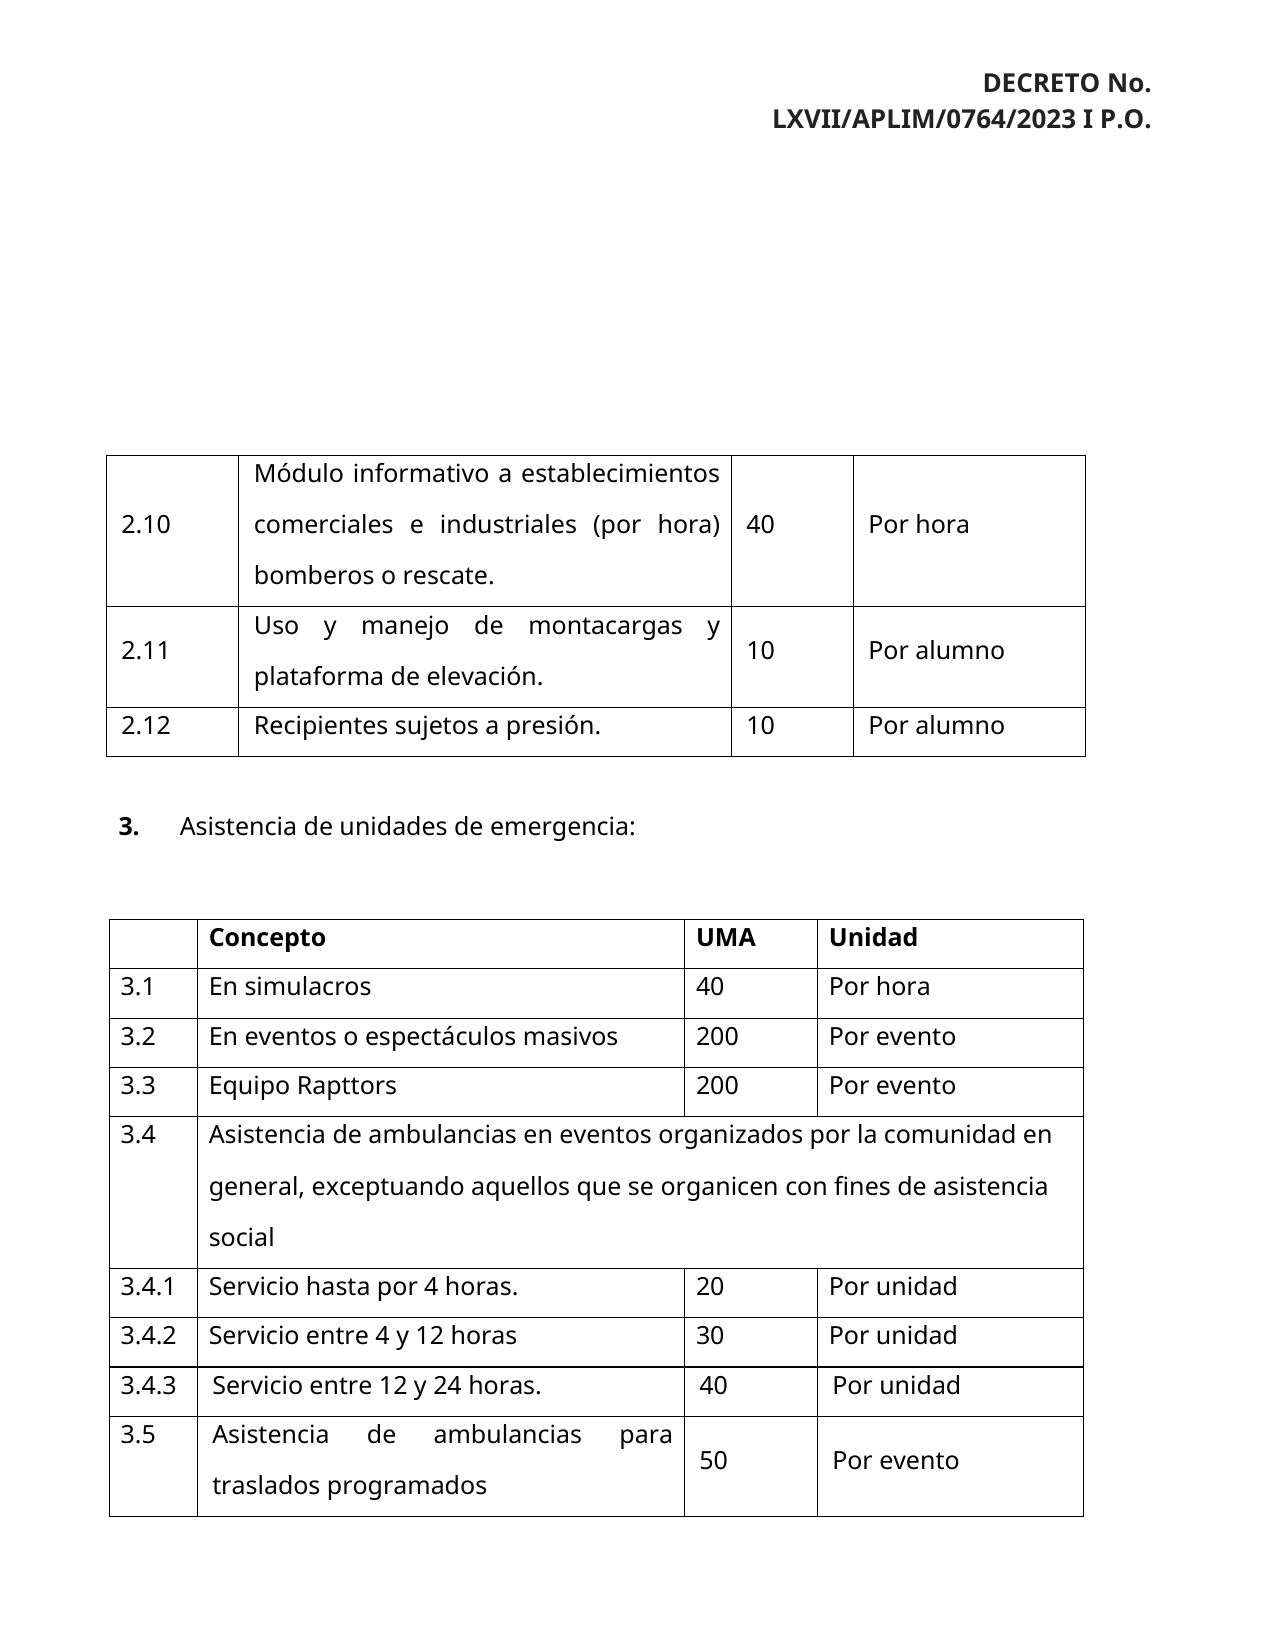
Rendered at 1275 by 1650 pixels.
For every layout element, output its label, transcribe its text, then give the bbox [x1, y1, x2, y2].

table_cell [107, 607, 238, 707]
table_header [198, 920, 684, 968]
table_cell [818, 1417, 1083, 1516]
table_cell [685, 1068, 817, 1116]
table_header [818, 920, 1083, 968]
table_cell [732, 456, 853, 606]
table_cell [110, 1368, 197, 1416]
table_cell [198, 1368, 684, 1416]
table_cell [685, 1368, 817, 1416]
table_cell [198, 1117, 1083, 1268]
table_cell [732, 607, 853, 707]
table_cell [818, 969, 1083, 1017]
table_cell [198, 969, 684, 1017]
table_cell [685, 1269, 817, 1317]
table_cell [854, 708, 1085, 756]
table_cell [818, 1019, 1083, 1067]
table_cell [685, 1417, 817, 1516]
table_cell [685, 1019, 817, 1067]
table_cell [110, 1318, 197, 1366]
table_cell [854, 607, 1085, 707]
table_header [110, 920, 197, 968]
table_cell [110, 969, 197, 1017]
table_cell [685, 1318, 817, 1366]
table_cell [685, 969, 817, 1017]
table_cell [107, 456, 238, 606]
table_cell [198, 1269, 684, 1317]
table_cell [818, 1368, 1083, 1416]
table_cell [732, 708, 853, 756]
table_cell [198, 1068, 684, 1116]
list Asistencia de unidades de emergencia: [118, 808, 1163, 842]
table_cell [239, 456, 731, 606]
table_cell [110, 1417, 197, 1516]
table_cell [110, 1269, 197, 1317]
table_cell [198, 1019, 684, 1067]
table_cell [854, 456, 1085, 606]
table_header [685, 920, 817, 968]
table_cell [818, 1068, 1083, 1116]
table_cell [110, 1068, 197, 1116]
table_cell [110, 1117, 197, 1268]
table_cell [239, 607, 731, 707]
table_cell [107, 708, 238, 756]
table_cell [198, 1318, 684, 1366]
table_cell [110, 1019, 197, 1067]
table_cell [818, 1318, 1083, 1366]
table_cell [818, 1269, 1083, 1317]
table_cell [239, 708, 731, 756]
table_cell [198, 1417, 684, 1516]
